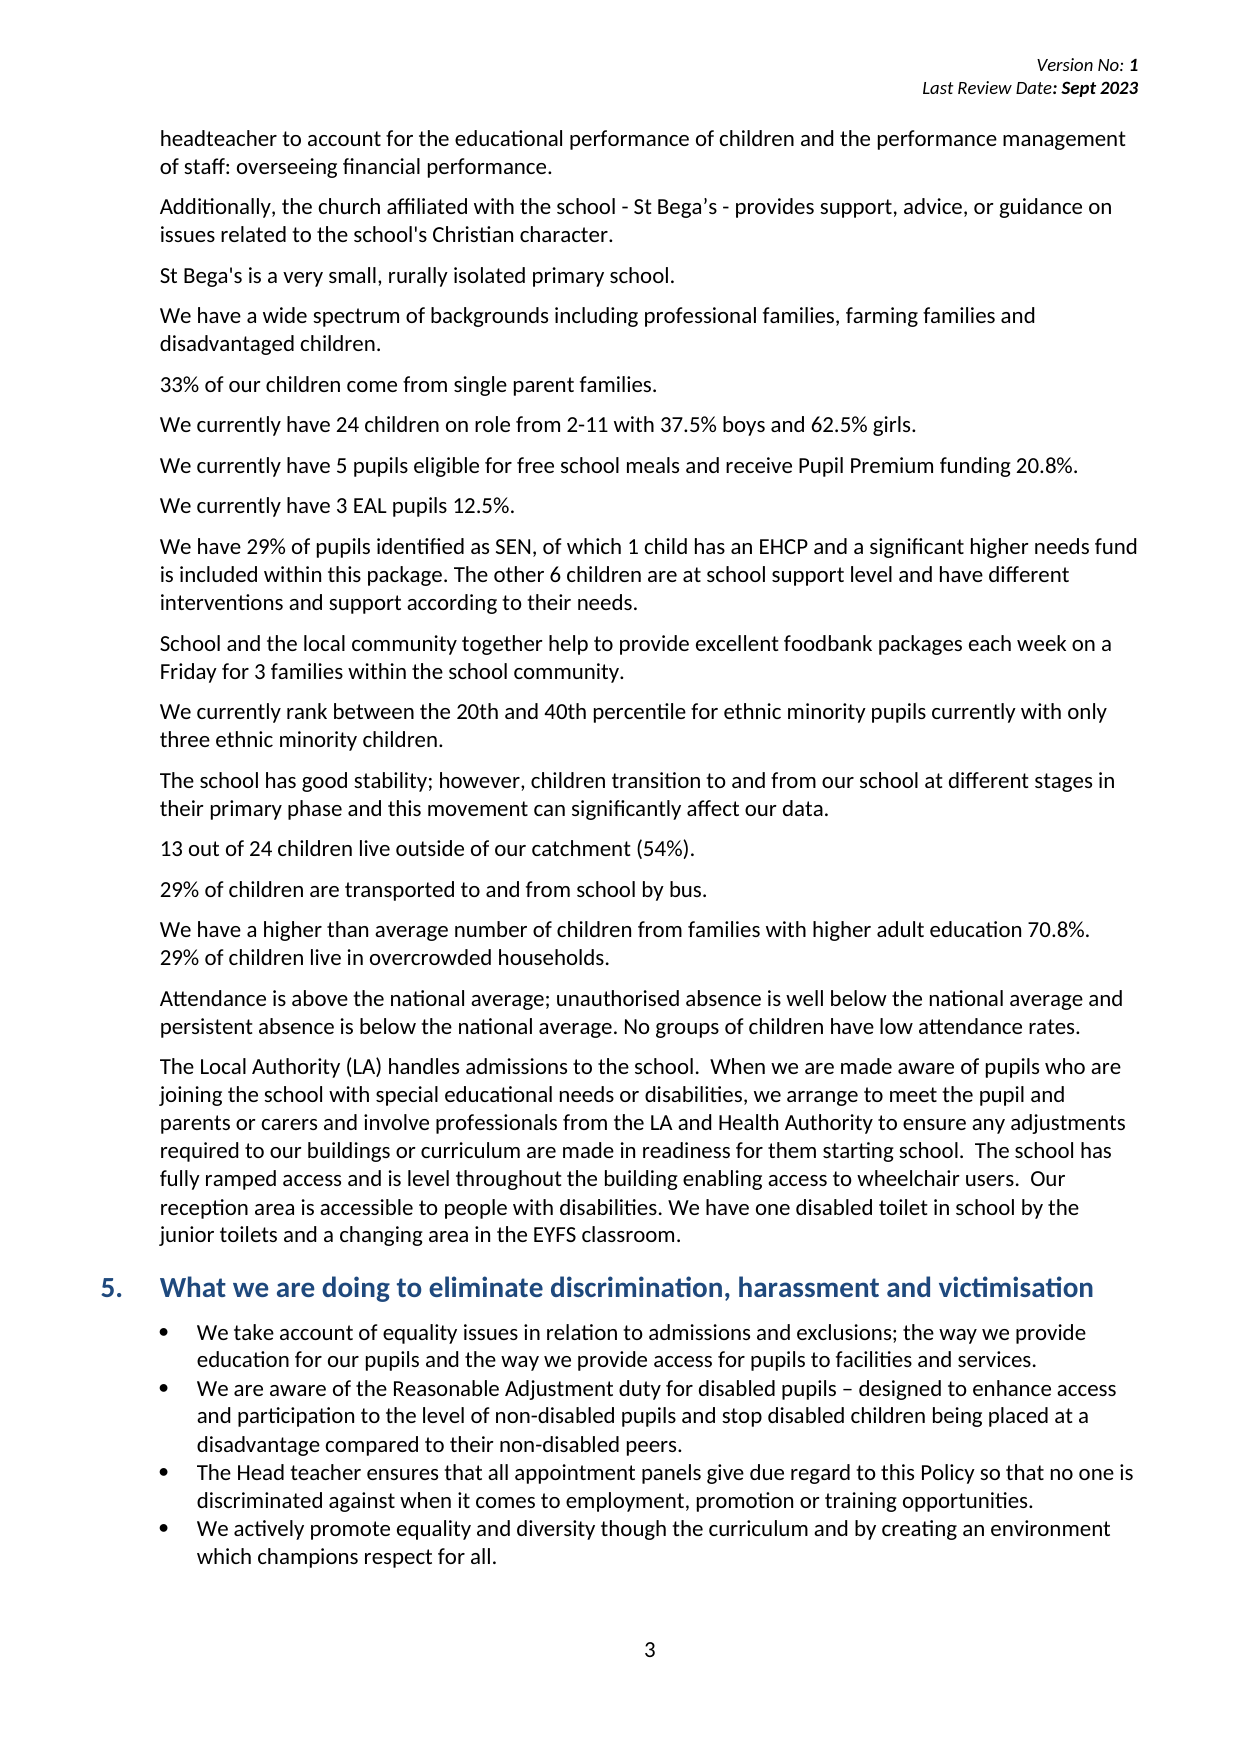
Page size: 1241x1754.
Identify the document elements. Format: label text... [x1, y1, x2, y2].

text We have 29% of pupils identified as SEN, of which 1 child has an EHCP and a significant higher needs fund is included within this package. The other 6 children are at school support level and have different interventions and support according to their needs. [159, 532, 1140, 616]
text The school has good stability; however, children transition to and from our school at different stages in their primary phase and this movement can significantly affect our data. [159, 766, 1140, 822]
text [159, 124, 1140, 180]
list The Head teacher ensures that all appointment panels give due regard to this Policy so that no one is discriminated against when it comes to employment, promotion or training opportunities. [159, 1458, 1140, 1514]
text We currently have 3 EAL pupils 12.5%. [159, 492, 1140, 520]
text Additionally, the church affiliated with the school - St Bega’s - provides support, advice, or guidance on issues related to the school's Christian character. [159, 192, 1140, 248]
text We have a wide spectrum of backgrounds including professional families, farming families and disadvantaged children. [159, 302, 1140, 358]
text The Local Authority (LA) handles admissions to the school. When we are made aware of pupils who are joining the school with special educational needs or disabilities, we arrange to meet the pupil and parents or carers and involve professionals from the LA and Health Authority to ensure any adjustments required to our buildings or curriculum are made in readiness for them starting school. The school has fully ramped access and is level throughout the building enabling access to wheelchair users. Our reception area is accessible to people with disabilities. We have one disabled toilet in school by the junior toilets and a changing area in the EYFS classroom. [159, 1052, 1140, 1249]
subtitle What we are doing to eliminate discrimination, harassment and victimisation [100, 1269, 1140, 1305]
text We currently have 24 children on role from 2-11 with 37.5% boys and 62.5% girls. [159, 411, 1140, 439]
list We are aware of the Reasonable Adjustment duty for disabled pupils – designed to enhance access and participation to the level of non-disabled pupils and stop disabled children being placed at a disadvantage compared to their non-disabled peers. [159, 1374, 1140, 1458]
list We take account of equality issues in relation to admissions and exclusions; the way we provide education for our pupils and the way we provide access for pupils to facilities and services. [159, 1318, 1140, 1374]
text We have a higher than average number of children from families with higher adult education 70.8%. 29% of children live in overcrowded households. [159, 915, 1140, 971]
text 29% of children are transported to and from school by bus. [159, 875, 1140, 903]
text Attendance is above the national average; unauthorised absence is well below the national average and persistent absence is below the national average. No groups of children have low attendance rates. [159, 984, 1140, 1040]
list We actively promote equality and diversity though the curriculum and by creating an environment which champions respect for all. [159, 1514, 1140, 1570]
text 33% of our children come from single parent families. [159, 370, 1140, 398]
text School and the local community together help to provide excellent foodbank packages each week on a Friday for 3 families within the school community. [159, 629, 1140, 685]
text 13 out of 24 children live outside of our catchment (54%). [159, 834, 1140, 862]
text We currently rank between the 20th and 40th percentile for ethnic minority pupils currently with only three ethnic minority children. [159, 697, 1140, 753]
text St Bega's is a very small, rurally isolated primary school. [159, 261, 1140, 289]
text We currently have 5 pupils eligible for free school meals and receive Pupil Premium funding 20.8%. [159, 451, 1140, 479]
